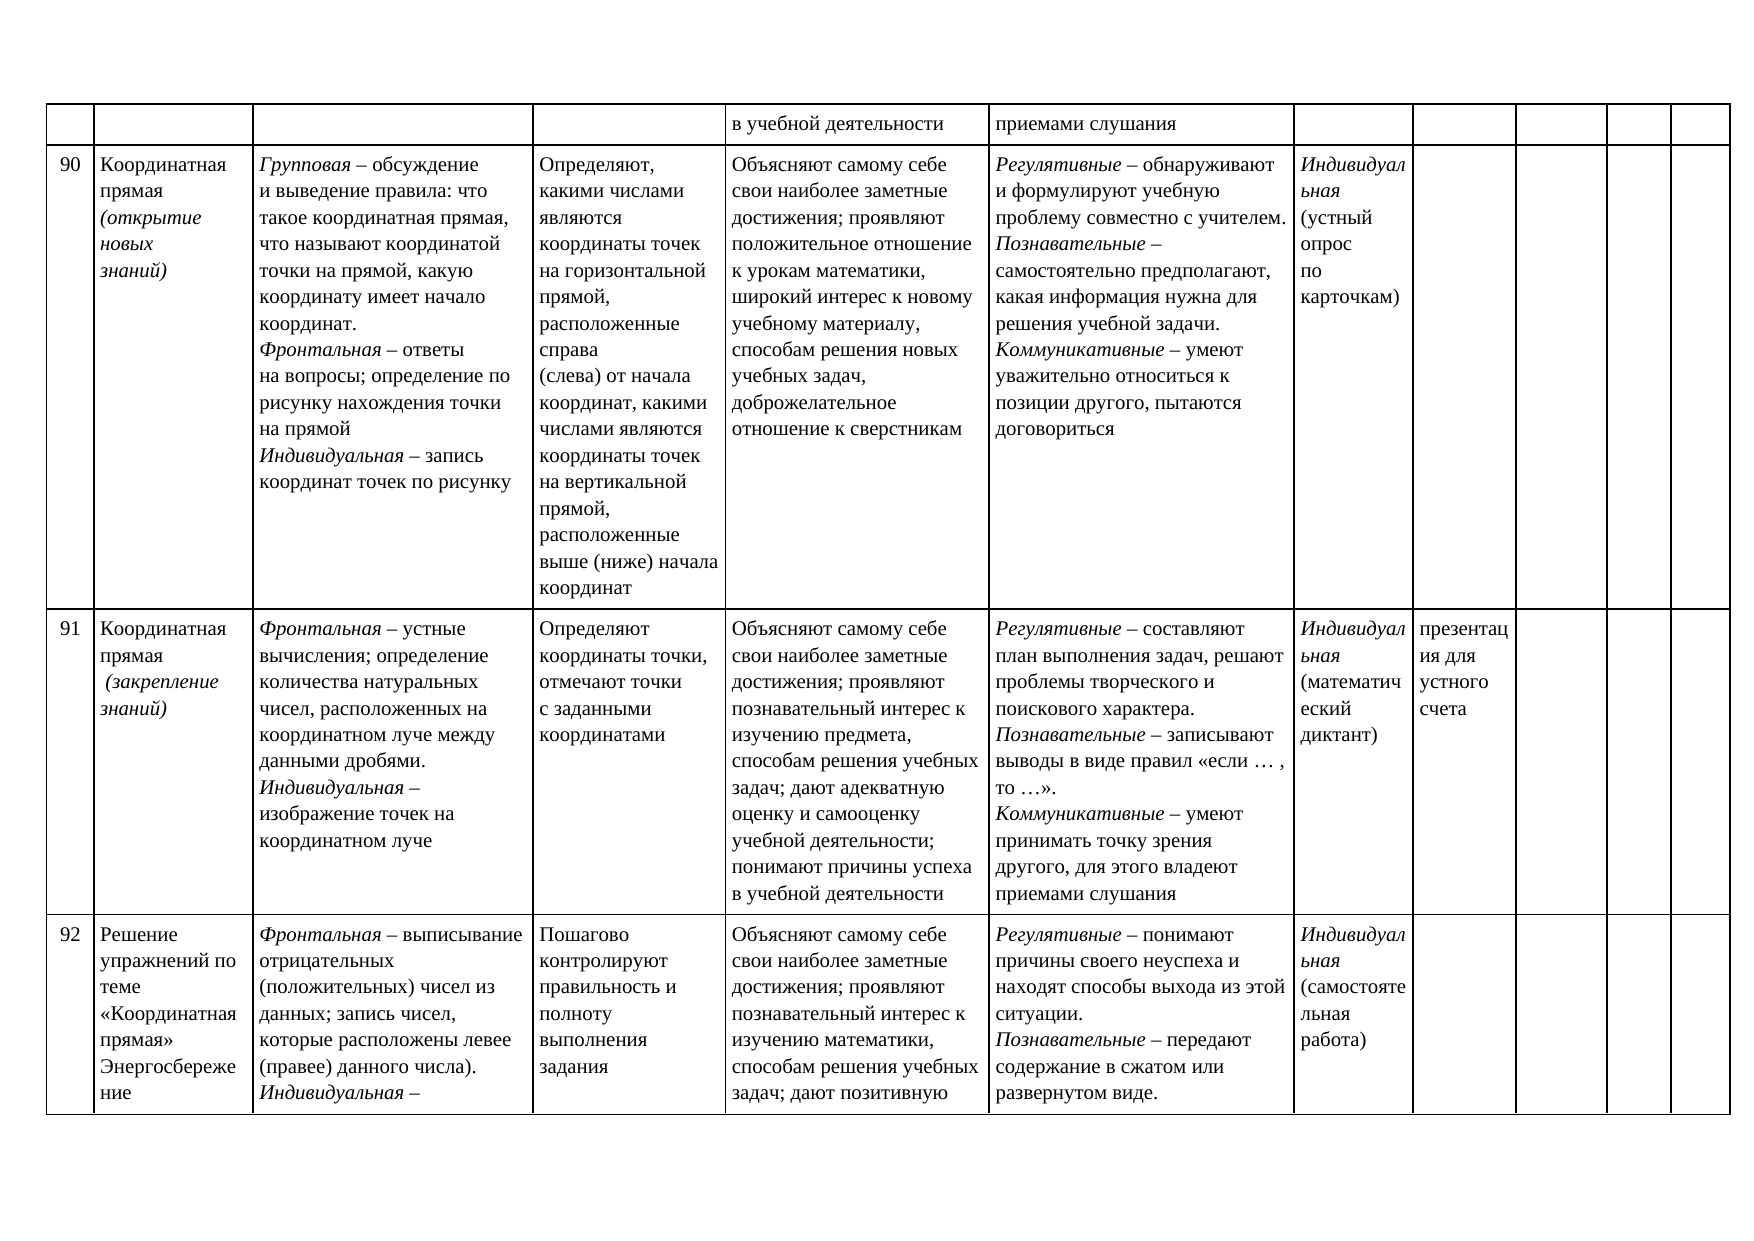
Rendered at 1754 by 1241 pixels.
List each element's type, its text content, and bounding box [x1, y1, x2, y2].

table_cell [1295, 105, 1412, 144]
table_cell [534, 915, 725, 1113]
table_cell [1608, 146, 1670, 608]
table_cell [1608, 610, 1670, 914]
table_cell Координатная прямая (открытие новых знаний) [95, 146, 252, 608]
table_cell Определяют, какими числами являются координаты точек на горизонтальной прямой, расположенные справа (слева) от начала координат, какими числами являются координаты точек на вертикальной прямой, расположенные выше (ниже) начала координат [534, 146, 725, 608]
table_cell [1608, 915, 1670, 1113]
table_cell Фронтальная – устные вычисления; определение количества натуральных чисел, расположенных на координатном луче между данными дробями. Индивидуальная – изображение точек на координатном луче [254, 610, 532, 914]
table_cell [1517, 146, 1606, 608]
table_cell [534, 105, 725, 144]
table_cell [1295, 915, 1412, 1113]
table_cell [1414, 105, 1515, 144]
table_cell [1414, 915, 1515, 1113]
table_cell [1414, 146, 1515, 608]
table_cell Регулятивные – обнаруживают и формулируют учебную проблему совместно с учителем. Познавательные – самостоятельно предполагают, какая информация нужна для решения учебной задачи. Коммуникативные – умеют уважительно относиться к позиции другого, пытаются договориться [990, 146, 1293, 608]
table_cell Объясняют самому себе свои наиболее заметные достижения; проявляют положительное отношение к урокам математики, широкий интерес к новому учебному материалу, способам решения новых учебных задач, доброжелательное отношение к сверстникам [726, 146, 988, 608]
table_cell 91 [47, 610, 93, 914]
table_cell 92 [47, 915, 93, 1113]
table_cell Групповая – обсуждение и выведение правила: что такое координатная прямая, что называют координатой точки на прямой, какую координату имеет начало координат. Фронтальная – ответы на вопросы; определение по рисунку нахождения точки на прямой Индивидуальная – запись координат точек по рисунку [254, 146, 532, 608]
table_cell [1672, 610, 1729, 914]
table_cell [1672, 105, 1729, 144]
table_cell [726, 915, 988, 1113]
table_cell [254, 105, 532, 144]
table_cell Координатная прямая (закрепление знаний) [95, 610, 252, 914]
table_cell [1517, 915, 1606, 1113]
table_cell презентация для устного счета [1414, 610, 1515, 914]
table_cell 89 [47, 105, 93, 144]
table_cell [1517, 105, 1606, 144]
table_cell Индивидуальная (математический диктант) [1295, 610, 1412, 914]
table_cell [990, 915, 1293, 1113]
table_cell [1608, 105, 1670, 144]
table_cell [990, 105, 1293, 144]
table_cell Определяют координаты точки, отмечают точки с заданными координатами [534, 610, 725, 914]
table_cell Индивидуальная (устный опрос по карточкам) [1295, 146, 1412, 608]
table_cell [95, 915, 252, 1113]
table_cell [1517, 610, 1606, 914]
table_cell [1672, 915, 1729, 1113]
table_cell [95, 105, 252, 144]
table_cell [254, 915, 532, 1113]
table_cell [1672, 146, 1729, 608]
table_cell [726, 105, 988, 144]
table_cell 90 [47, 146, 93, 608]
